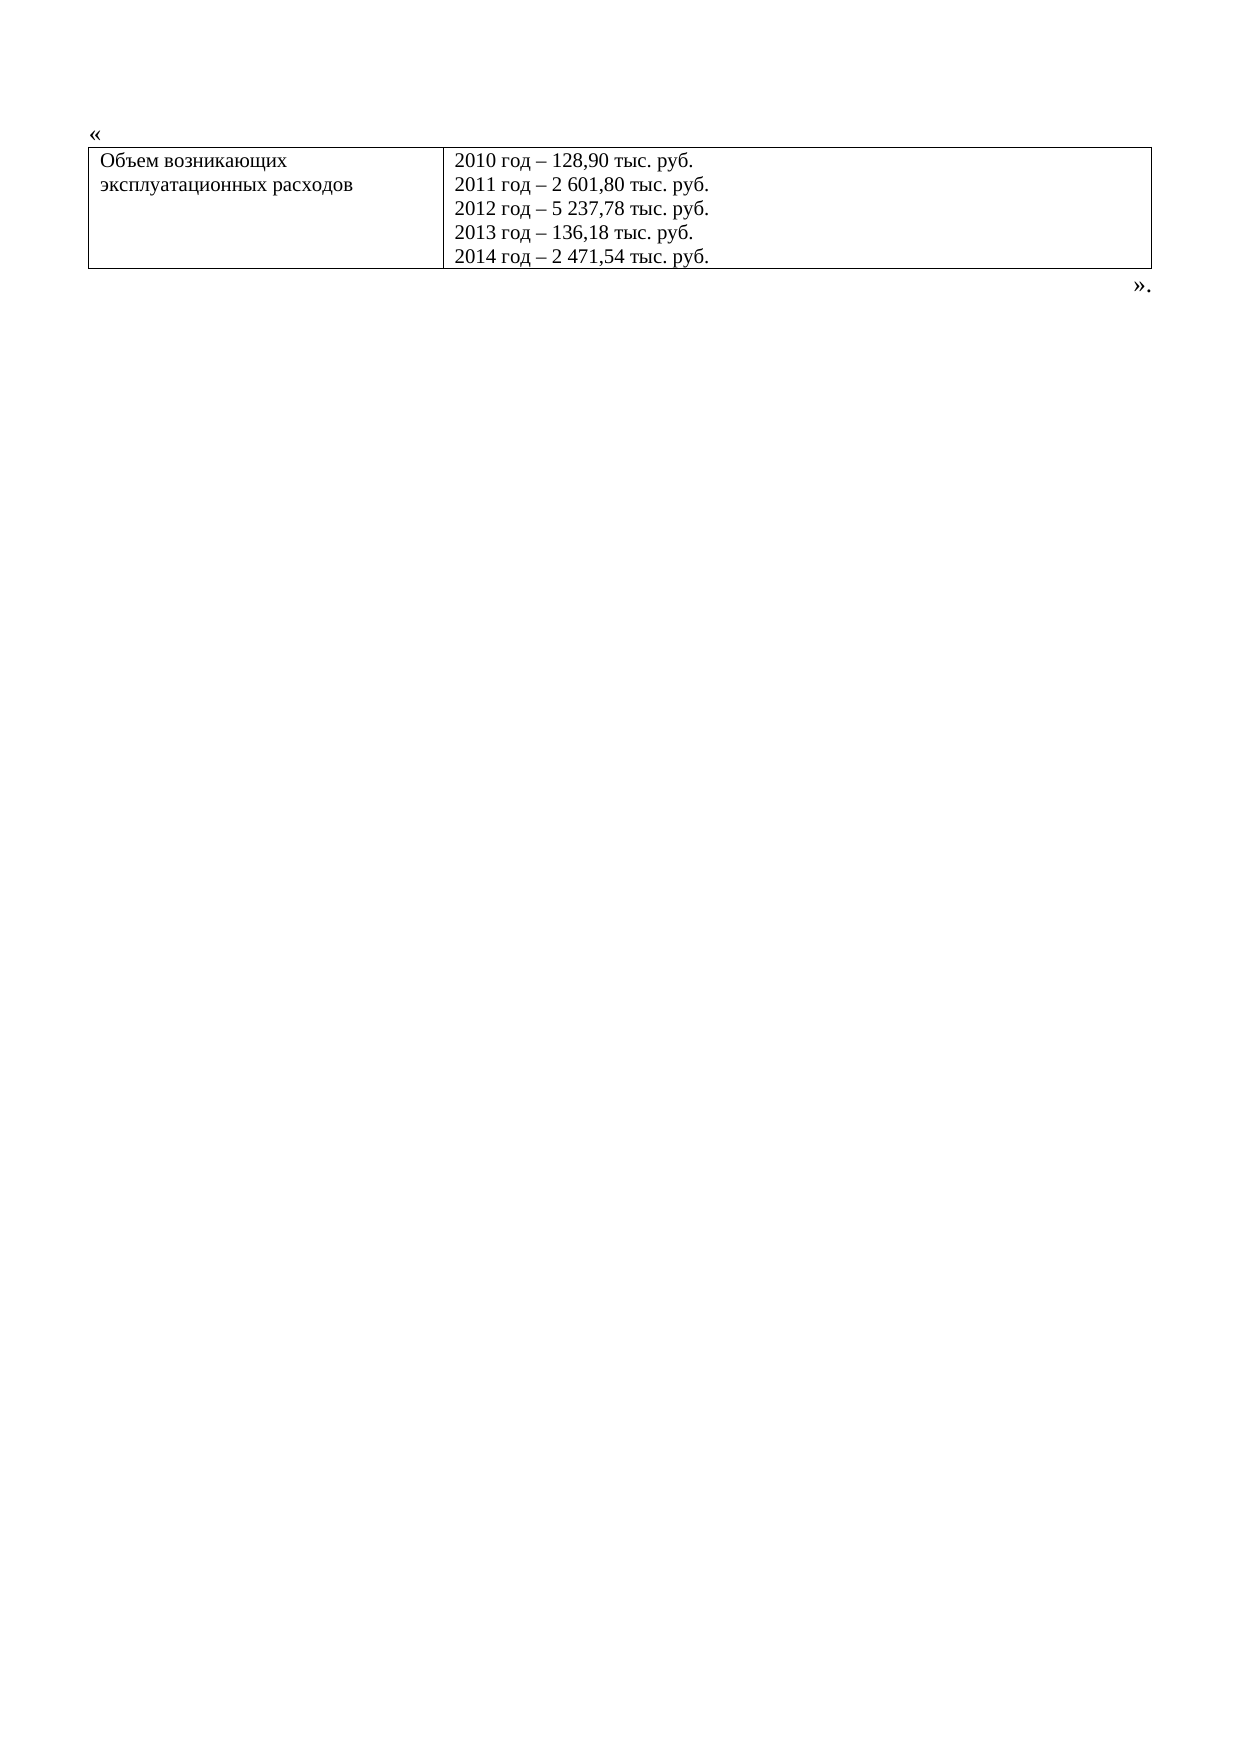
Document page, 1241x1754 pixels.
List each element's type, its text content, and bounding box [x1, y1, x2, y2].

text « [89, 118, 1152, 147]
text ». [89, 269, 1152, 298]
table_header Объем возникающих эксплуатационных расходов [89, 148, 443, 268]
table_header 2010 год – 128,90 тыс. руб. 2011 год – 2 601,80 тыс. руб. 2012 год – 5 237,78 тыс. руб. 2013 год – 136,18 тыс. руб. 2014 год – 2 471,54 тыс. руб. [444, 148, 1151, 268]
